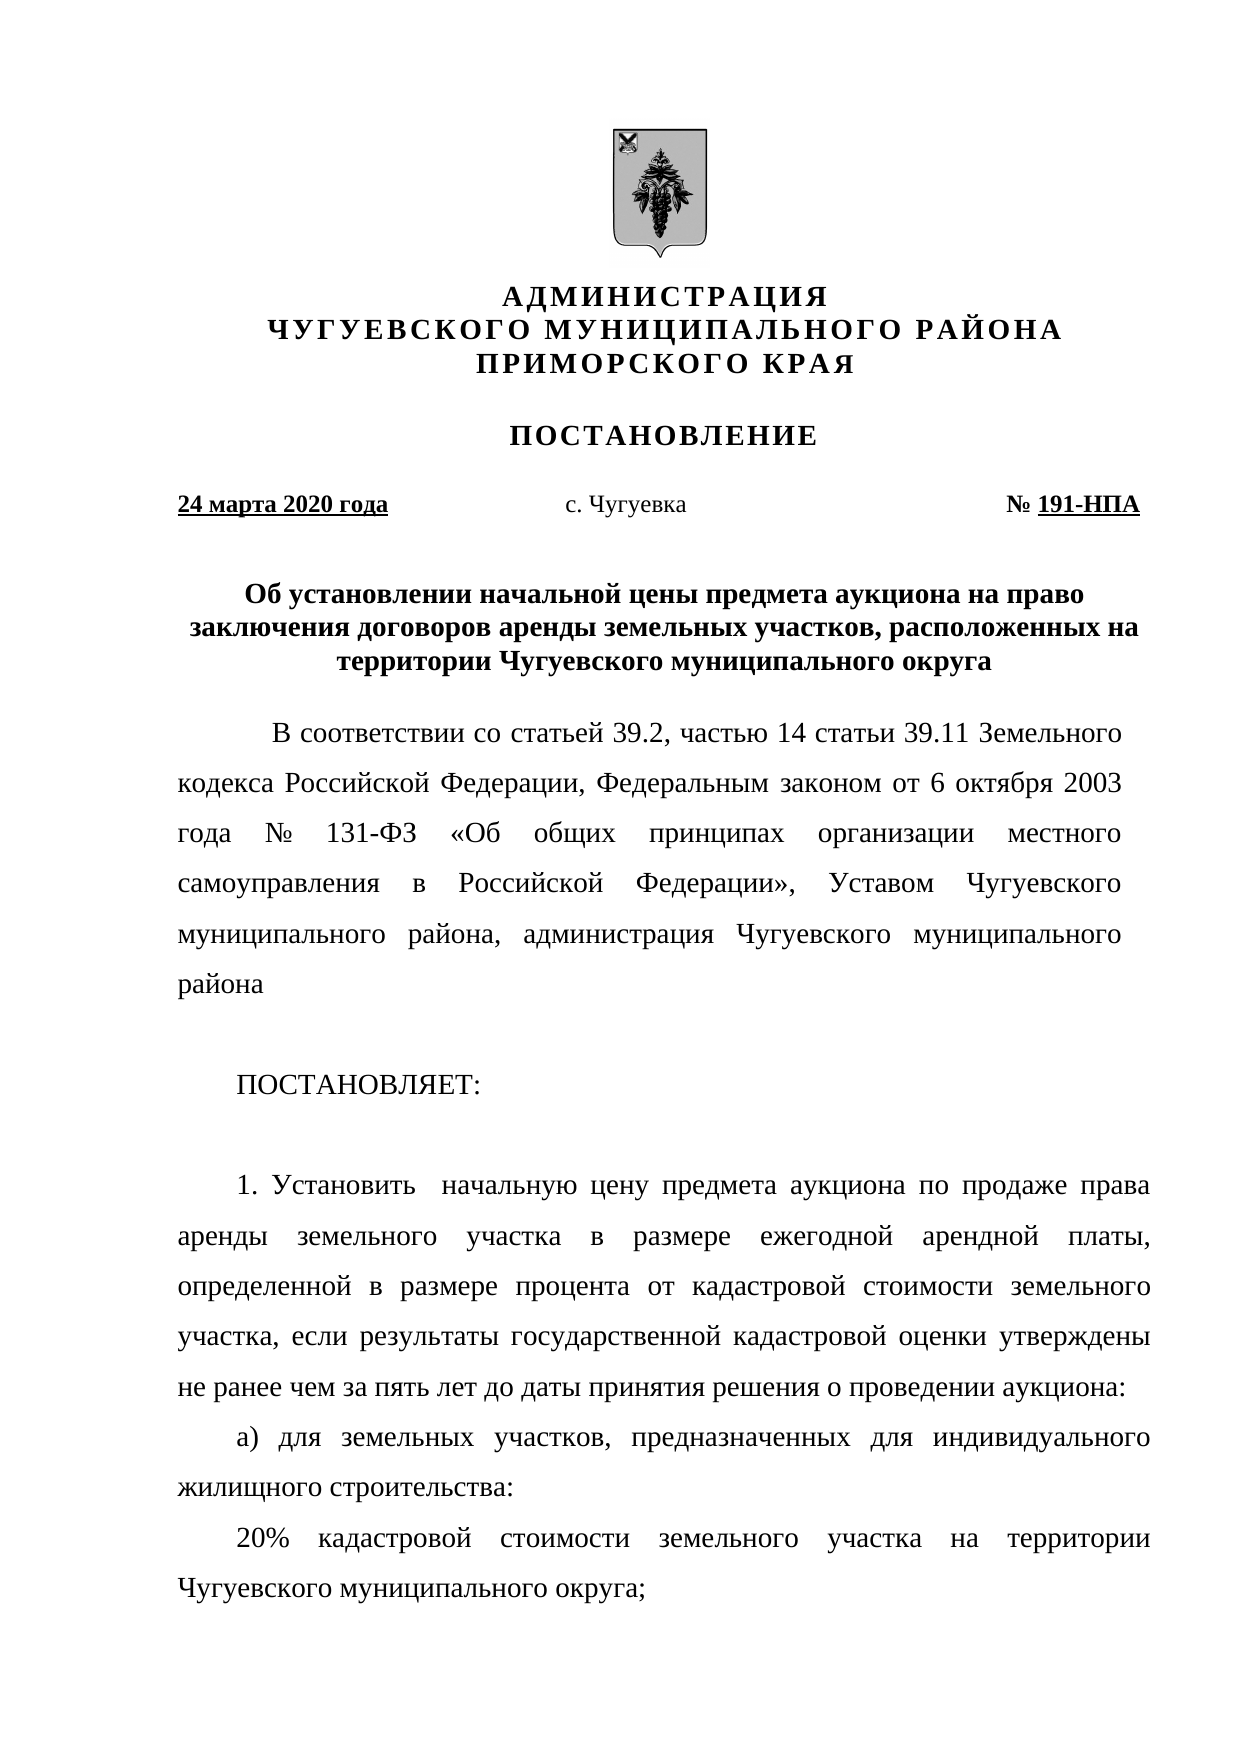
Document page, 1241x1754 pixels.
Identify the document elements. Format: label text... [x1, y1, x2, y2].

text Об установлении начальной цены предмета аукциона на право заключения договоров аренды земельных участков, расположенных на территории Чугуевского муниципального округа [177, 576, 1152, 676]
picture [608, 118, 711, 268]
text АДМИНИСТРАЦИЯ [177, 279, 1152, 312]
text ПОСТАНОВЛЕНИЕ [177, 418, 1152, 451]
text ПРИМОРСКОГО КРАЯ [177, 346, 1152, 379]
text 1. Установить начальную цену предмета аукциона по продаже права аренды земельного участка в размере ежегодной арендной платы, определенной в размере процента от кадастровой стоимости земельного участка, если результаты государственной кадастровой оценки утверждены не ранее чем за пять лет до даты принятия решения о проведении аукциона: [177, 1167, 1152, 1402]
text а) для земельных участков, предназначенных для индивидуального жилищного строительства: [177, 1419, 1152, 1503]
text В соответствии со статьей 39.2, частью 14 статьи 39.11 Земельного кодекса Российской Федерации, Федеральным законом от 6 октября 2003 года № 131-ФЗ «Об общих принципах организации местного самоуправления в Российской Федерации», Уставом Чугуевского муниципального района, администрация Чугуевского муниципального района [177, 715, 1122, 1000]
text 20% кадастровой стоимости земельного участка на территории Чугуевского муниципального округа; [177, 1520, 1152, 1603]
text ПОСТАНОВЛЯЕТ: [177, 1067, 1152, 1100]
text ЧУГУЕВСКОГО МУНИЦИПАЛЬНОГО РАЙОНА [177, 312, 1152, 346]
text 24 марта 2020 года с. Чугуевка № 191-НПА [177, 489, 1152, 518]
